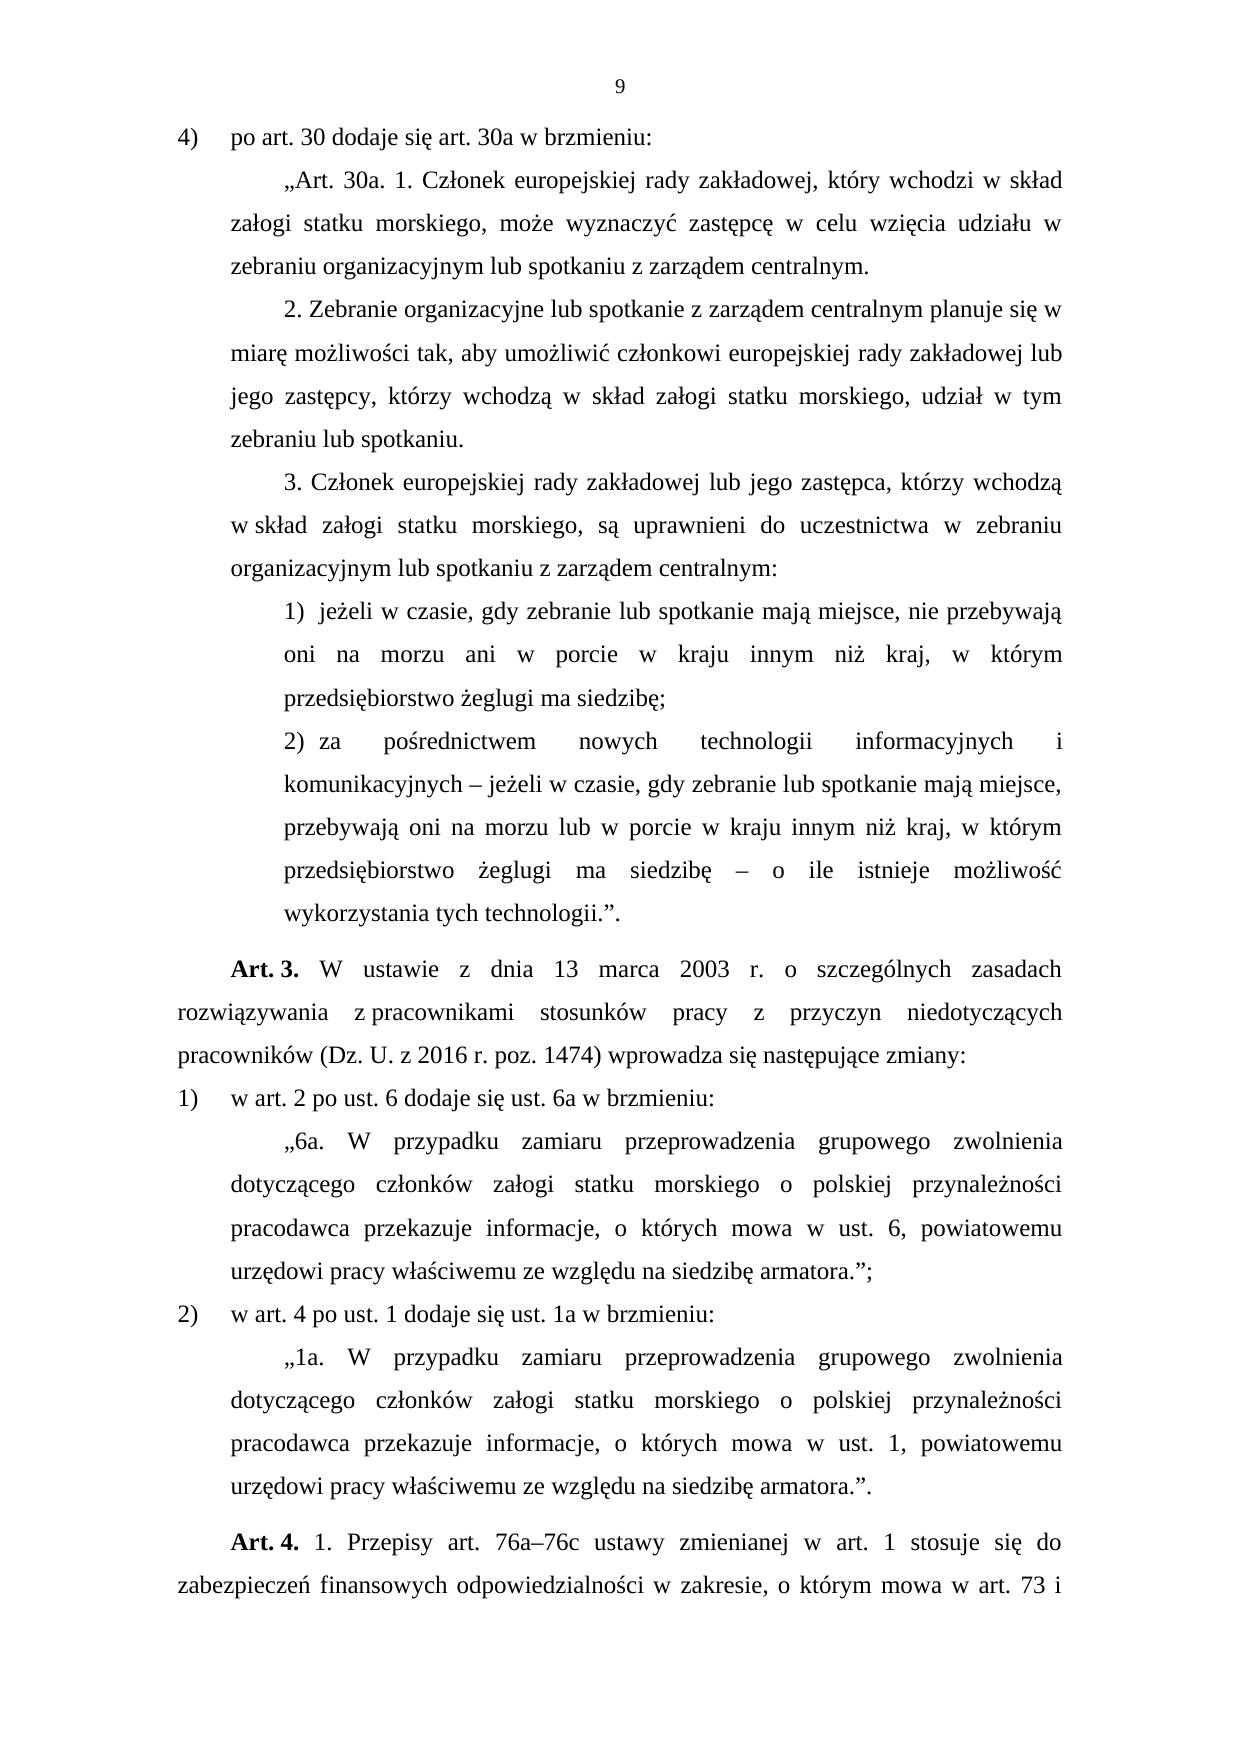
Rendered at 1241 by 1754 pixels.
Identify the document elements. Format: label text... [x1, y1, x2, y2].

text 3. Członek europejskiej rady zakładowej lub jego zastępca, którzy wchodzą w skład załogi statku morskiego, są uprawnieni do uczestnictwa w zebraniu organizacyjnym lub spotkaniu z zarządem centralnym: [230, 467, 1063, 582]
text „6a. W przypadku zamiaru przeprowadzenia grupowego zwolnienia dotyczącego członków załogi statku morskiego o polskiej przynależności pracodawca przekazuje informacje, o których mowa w ust. 6, powiatowemu urzędowi pracy właściwemu ze względu na siedzibę armatora.”; [230, 1126, 1063, 1284]
text 1) jeżeli w czasie, gdy zebranie lub spotkanie mają miejsce, nie przebywają oni na morzu ani w porcie w kraju innym niż kraj, w którym przedsiębiorstwo żeglugi ma siedzibę; [283, 596, 1063, 711]
text „1a. W przypadku zamiaru przeprowadzenia grupowego zwolnienia dotyczącego członków załogi statku morskiego o polskiej przynależności pracodawca przekazuje informacje, o których mowa w ust. 1, powiatowemu urzędowi pracy właściwemu ze względu na siedzibę armatora.”. [230, 1342, 1063, 1500]
text „Art. 30a. 1. Członek europejskiej rady zakładowej, który wchodzi w skład załogi statku morskiego, może wyznaczyć zastępcę w celu wzięcia udziału w zebraniu organizacyjnym lub spotkaniu z zarządem centralnym. [230, 165, 1063, 280]
text 2. Zebranie organizacyjne lub spotkanie z zarządem centralnym planuje się w miarę możliwości tak, aby umożliwić członkowi europejskiej rady zakładowej lub jego zastępcy, którzy wchodzą w skład załogi statku morskiego, udział w tym zebraniu lub spotkaniu. [230, 294, 1063, 453]
text 2) za pośrednictwem nowych technologii informacyjnych i komunikacyjnych – jeżeli w czasie, gdy zebranie lub spotkanie mają miejsce, przebywają oni na morzu lub w porcie w kraju innym niż kraj, w którym przedsiębiorstwo żeglugi ma siedzibę – o ile istnieje możliwość wykorzystania tych technologii.”. [283, 726, 1063, 927]
text Art. 3. W ustawie z dnia 13 marca 2003 r. o szczególnych zasadach rozwiązywania z pracownikami stosunków pracy z przyczyn niedotyczących pracowników (Dz. U. z 2016 r. poz. 1474) wprowadza się następujące zmiany: [177, 954, 1063, 1069]
text 1) w art. 2 po ust. 6 dodaje się ust. 6a w brzmieniu: [177, 1083, 1063, 1112]
text 2) w art. 4 po ust. 1 dodaje się ust. 1a w brzmieniu: [177, 1299, 1063, 1328]
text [177, 1527, 1063, 1599]
text 4) po art. 30 dodaje się art. 30a w brzmieniu: [177, 122, 1063, 151]
